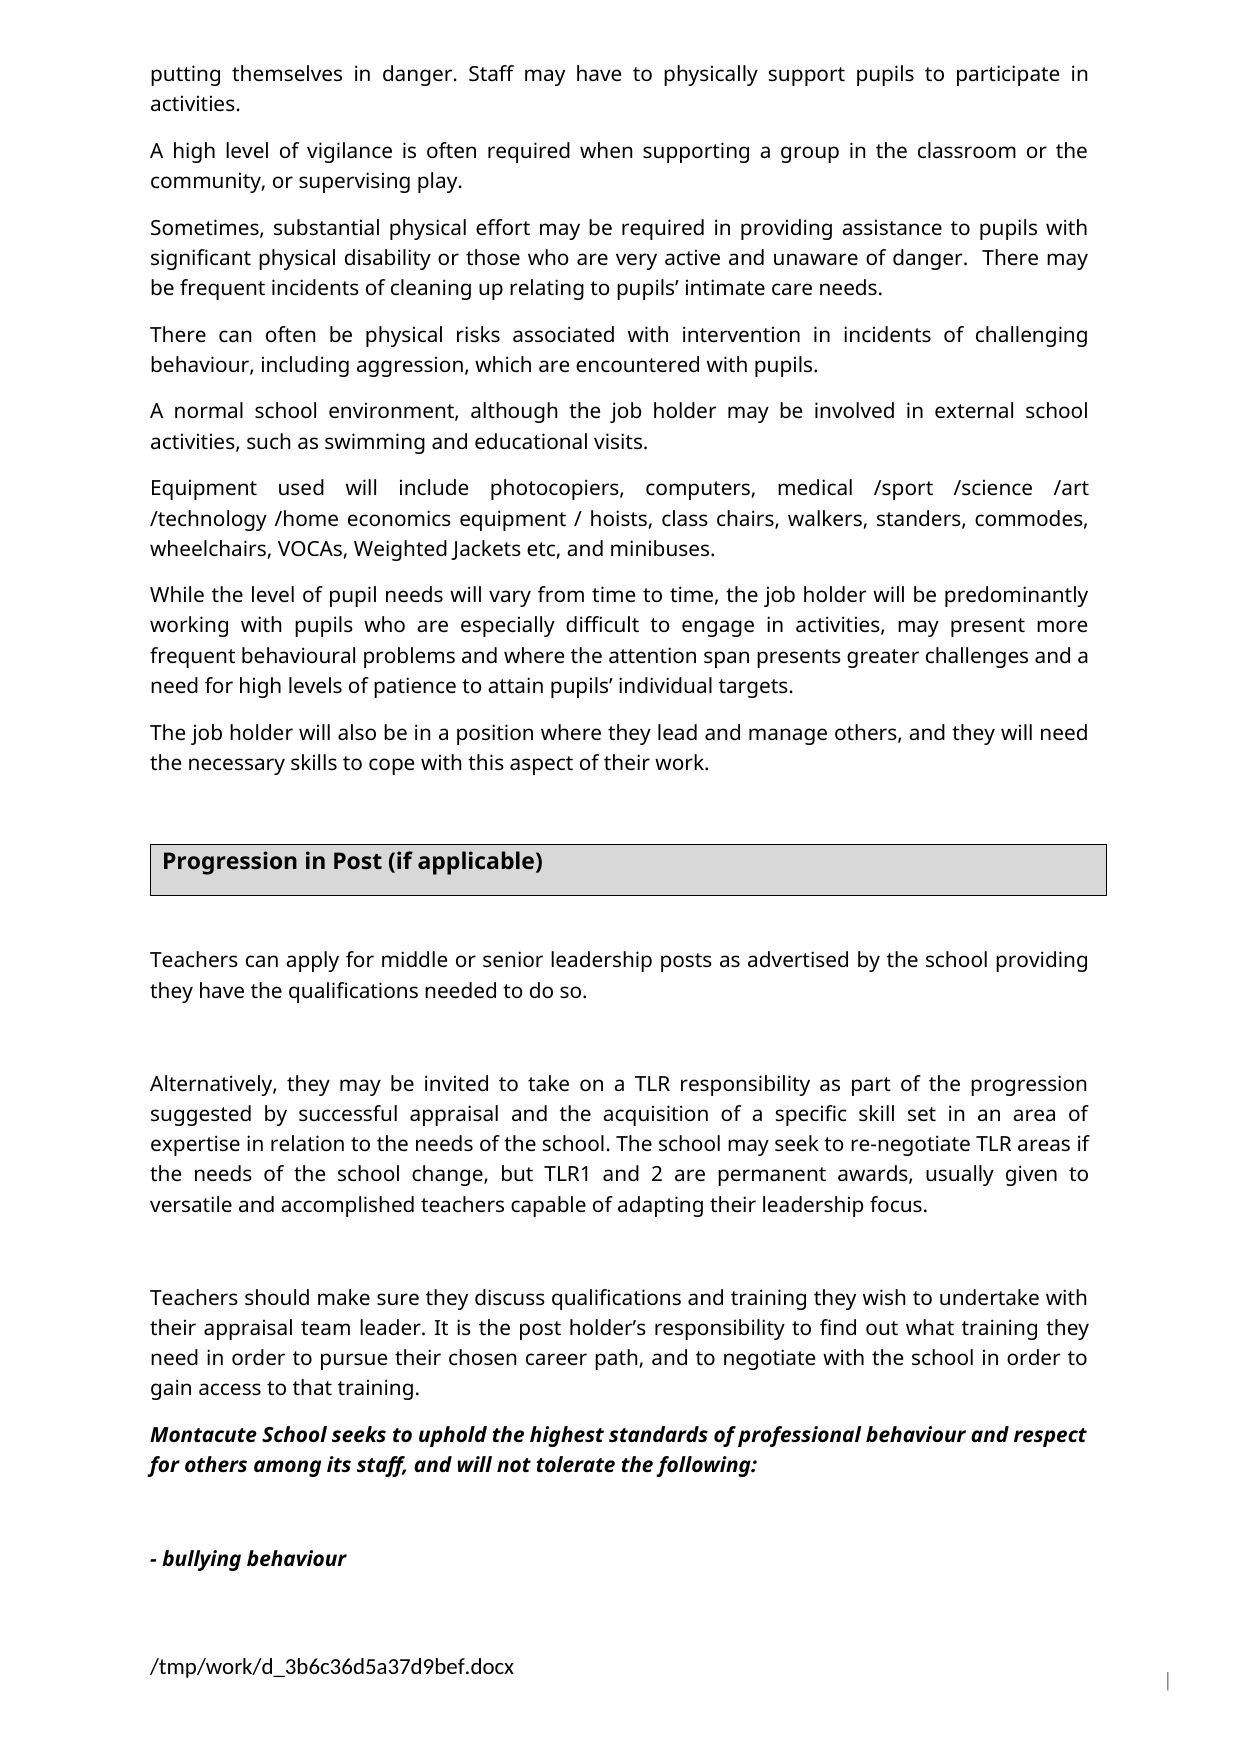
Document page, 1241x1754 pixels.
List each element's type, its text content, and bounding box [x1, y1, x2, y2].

text There can often be physical risks associated with intervention in incidents of challenging behaviour, including aggression, which are encountered with pupils. [150, 320, 1090, 378]
text The job holder will also be in a position where they lead and manage others, and they will need the necessary skills to cope with this aspect of their work. [150, 718, 1090, 776]
text Teachers should make sure they discuss qualifications and training they wish to undertake with their appraisal team leader. It is the post holder’s responsibility to find out what training they need in order to pursue their chosen career path, and to negotiate with the school in order to gain access to that training. [150, 1283, 1090, 1402]
text Montacute School seeks to uphold the highest standards of professional behaviour and respect for others among its staff, and will not tolerate the following: [150, 1420, 1090, 1479]
text Alternatively, they may be invited to take on a TLR responsibility as part of the progression suggested by successful appraisal and the acquisition of a specific skill set in an area of expertise in relation to the needs of the school. The school may seek to re-negotiate TLR areas if the needs of the school change, but TLR1 and 2 are permanent awards, usually given to versatile and accomplished teachers capable of adapting their leadership focus. [150, 1069, 1090, 1218]
text Teachers can apply for middle or senior leadership posts as advertised by the school providing they have the qualifications needed to do so. [150, 946, 1090, 1004]
text While the level of pupil needs will vary from time to time, the job holder will be predominantly working with pupils who are especially difficult to engage in activities, may present more frequent behavioural problems and where the attention span presents greater challenges and a need for high levels of patience to attain pupils’ individual targets. [150, 581, 1090, 699]
text A normal school environment, although the job holder may be involved in external school activities, such as swimming and educational visits. [150, 397, 1090, 455]
text A high level of vigilance is often required when supporting a group in the classroom or the community, or supervising play. [150, 136, 1090, 194]
table_header Progression in Post (if applicable) [151, 845, 1106, 895]
text - bullying behaviour [150, 1544, 1090, 1572]
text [150, 59, 1090, 118]
text Equipment used will include photocopiers, computers, medical /sport /science /art /technology /home economics equipment / hoists, class chairs, walkers, standers, commodes, wheelchairs, VOCAs, Weighted Jackets etc, and minibuses. [150, 473, 1090, 562]
text Sometimes, substantial physical effort may be required in providing assistance to pupils with significant physical disability or those who are very active and unaware of danger. There may be frequent incidents of cleaning up relating to pupils’ intimate care needs. [150, 213, 1090, 301]
